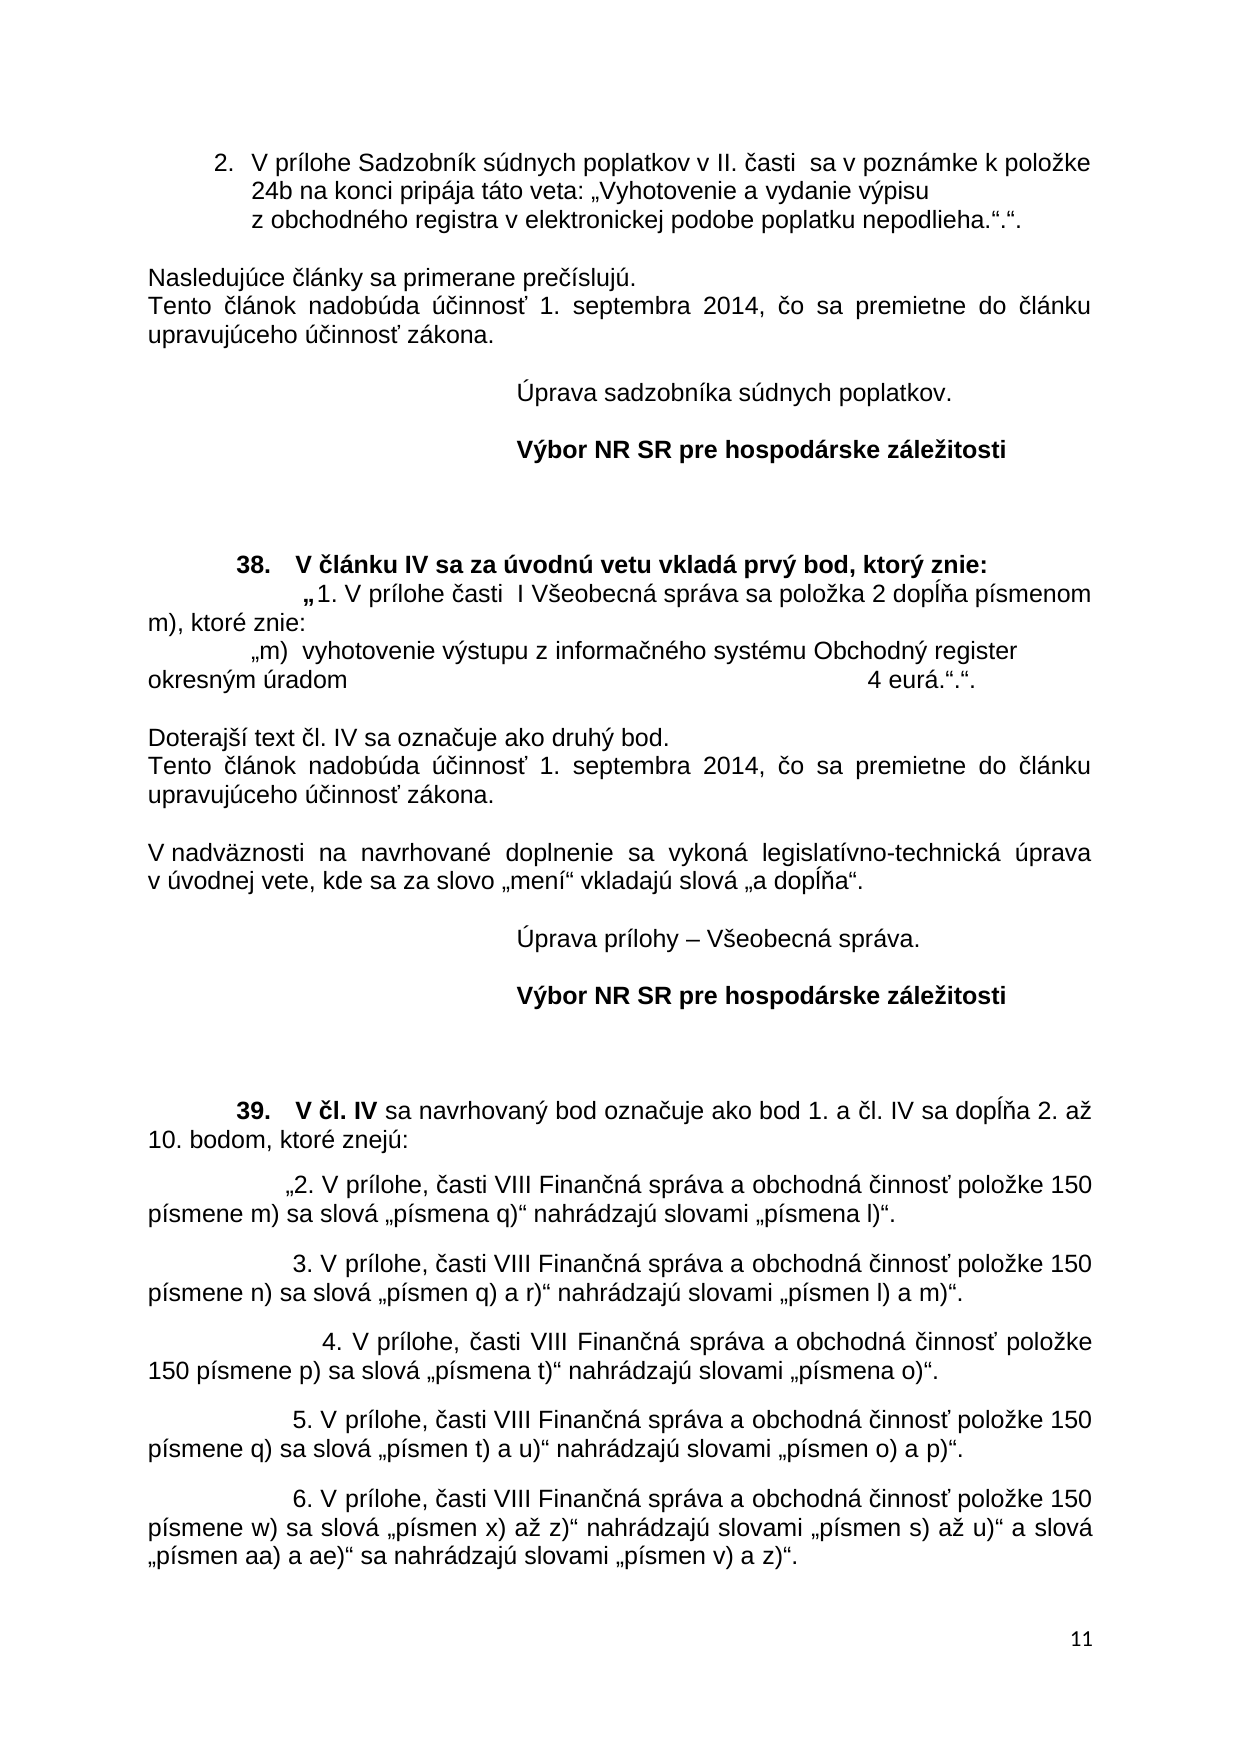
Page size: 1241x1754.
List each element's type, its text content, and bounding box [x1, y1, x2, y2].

list Tento článok nadobúda účinnosť 1. septembra 2014, čo sa premietne do článku upravujúceho účinnosť zákona. [148, 751, 1093, 809]
text 4. V prílohe, časti VIII Finančná správa a obchodná činnosť položke 150 písmene p) sa slová „písmena t)“ nahrádzajú slovami „písmena o)“. [148, 1327, 1093, 1385]
list Doterajší text čl. IV sa označuje ako druhý bod. [148, 723, 1093, 751]
list Tento článok nadobúda účinnosť 1. septembra 2014, čo sa premietne do článku upravujúceho účinnosť zákona. [148, 291, 1093, 349]
text 6. V prílohe, časti VIII Finančná správa a obchodná činnosť položke 150 písmene w) sa slová „písmen x) až z)“ nahrádzajú slovami „písmen s) až u)“ a slová „písmen aa) a ae)“ sa nahrádzajú slovami „písmen v) a z)“. [148, 1484, 1093, 1570]
list „1. V prílohe časti I Všeobecná správa sa položka 2 dopĺňa písmenom m), ktoré znie: [148, 579, 1093, 636]
list V prílohe Sadzobník súdnych poplatkov v II. časti sa v poznámke k položke 24b na konci pripája táto veta: „Vyhotovenie a vydanie výpisu z obchodného registra v elektronickej podobe poplatku nepodlieha.“.“. [213, 148, 1093, 234]
list V čl. IV sa navrhovaný bod označuje ako bod 1. a čl. IV sa dopĺňa 2. až 10. bodom, ktoré znejú: [148, 1096, 1093, 1154]
text 3. V prílohe, časti VIII Finančná správa a obchodná činnosť položke 150 písmene n) sa slová „písmen q) a r)“ nahrádzajú slovami „písmen l) a m)“. [148, 1249, 1093, 1306]
text 5. V prílohe, časti VIII Finančná správa a obchodná činnosť položke 150 písmene q) sa slová „písmen t) a u)“ nahrádzajú slovami „písmen o) a p)“. [148, 1406, 1093, 1463]
text „2. V prílohe, časti VIII Finančná správa a obchodná činnosť položke 150 písmene m) sa slová „písmena q)“ nahrádzajú slovami „písmena l)“. [148, 1171, 1093, 1228]
list V článku IV sa za úvodnú vetu vkladá prvý bod, ktorý znie: [236, 550, 1093, 579]
list Výbor NR SR pre hospodárske záležitosti [148, 435, 1093, 464]
list Nasledujúce články sa primerane prečíslujú. [148, 263, 1093, 291]
list Úprava sadzobníka súdnych poplatkov. [148, 378, 1093, 406]
list „m) vyhotovenie výstupu z informačného systému Obchodný register [223, 636, 1093, 665]
list Výbor NR SR pre hospodárske záležitosti [148, 981, 1093, 1010]
list Úprava prílohy – Všeobecná správa. [207, 924, 1093, 953]
list V nadväznosti na navrhované doplnenie sa vykoná legislatívno-technická úprava v úvodnej vete, kde sa za slovo „mení“ vkladajú slová „a dopĺňa“. [148, 838, 1093, 895]
list okresným úradom 4 eurá.“.“. [148, 665, 1093, 694]
